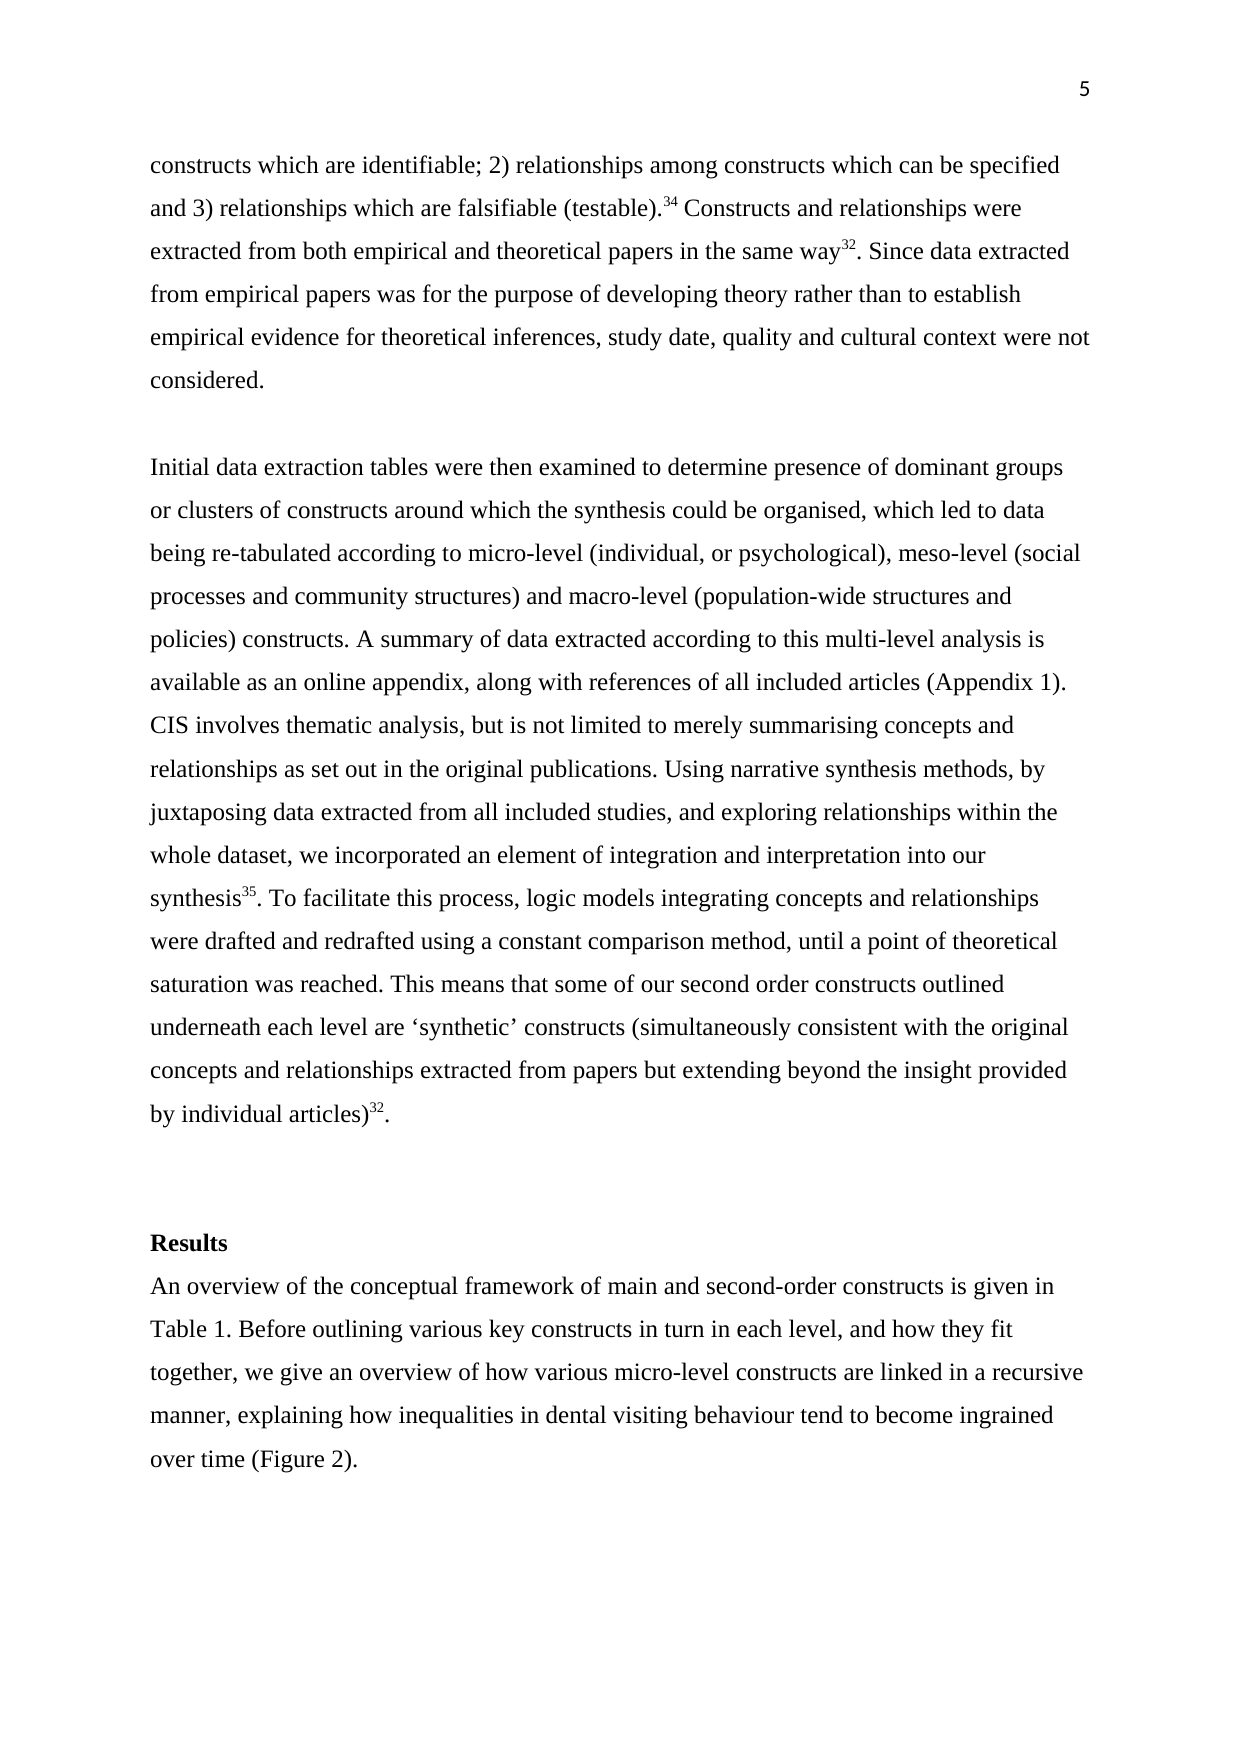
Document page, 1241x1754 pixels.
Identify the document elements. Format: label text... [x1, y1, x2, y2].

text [150, 150, 1090, 394]
text Initial data extraction tables were then examined to determine presence of dominant groups or clusters of constructs around which the synthesis could be organised, which led to data being re-tabulated according to micro-level (individual, or psychological), meso-level (social processes and community structures) and macro-level (population-wide structures and policies) constructs. A summary of data extracted according to this multi-level analysis is available as an online appendix, along with references of all included articles (Appendix 1). CIS involves thematic analysis, but is not limited to merely summarising concepts and relationships as set out in the original publications. Using narrative synthesis methods, by juxtaposing data extracted from all included studies, and exploring relationships within the whole dataset, we incorporated an element of integration and interpretation into our synthesis35. To facilitate this process, logic models integrating concepts and relationships were drafted and redrafted using a constant comparison method, until a point of theoretical saturation was reached. This means that some of our second order constructs outlined underneath each level are ‘synthetic’ constructs (simultaneously consistent with the original concepts and relationships extracted from papers but extending beyond the insight provided by individual articles)32. [150, 452, 1090, 1127]
text An overview of the conceptual framework of main and second-order constructs is given in Table 1. Before outlining various key constructs in turn in each level, and how they fit together, we give an overview of how various micro-level constructs are linked in a recursive manner, explaining how inequalities in dental visiting behaviour tend to become ingrained over time (Figure 2). [150, 1271, 1090, 1473]
text Results [150, 1228, 1090, 1257]
